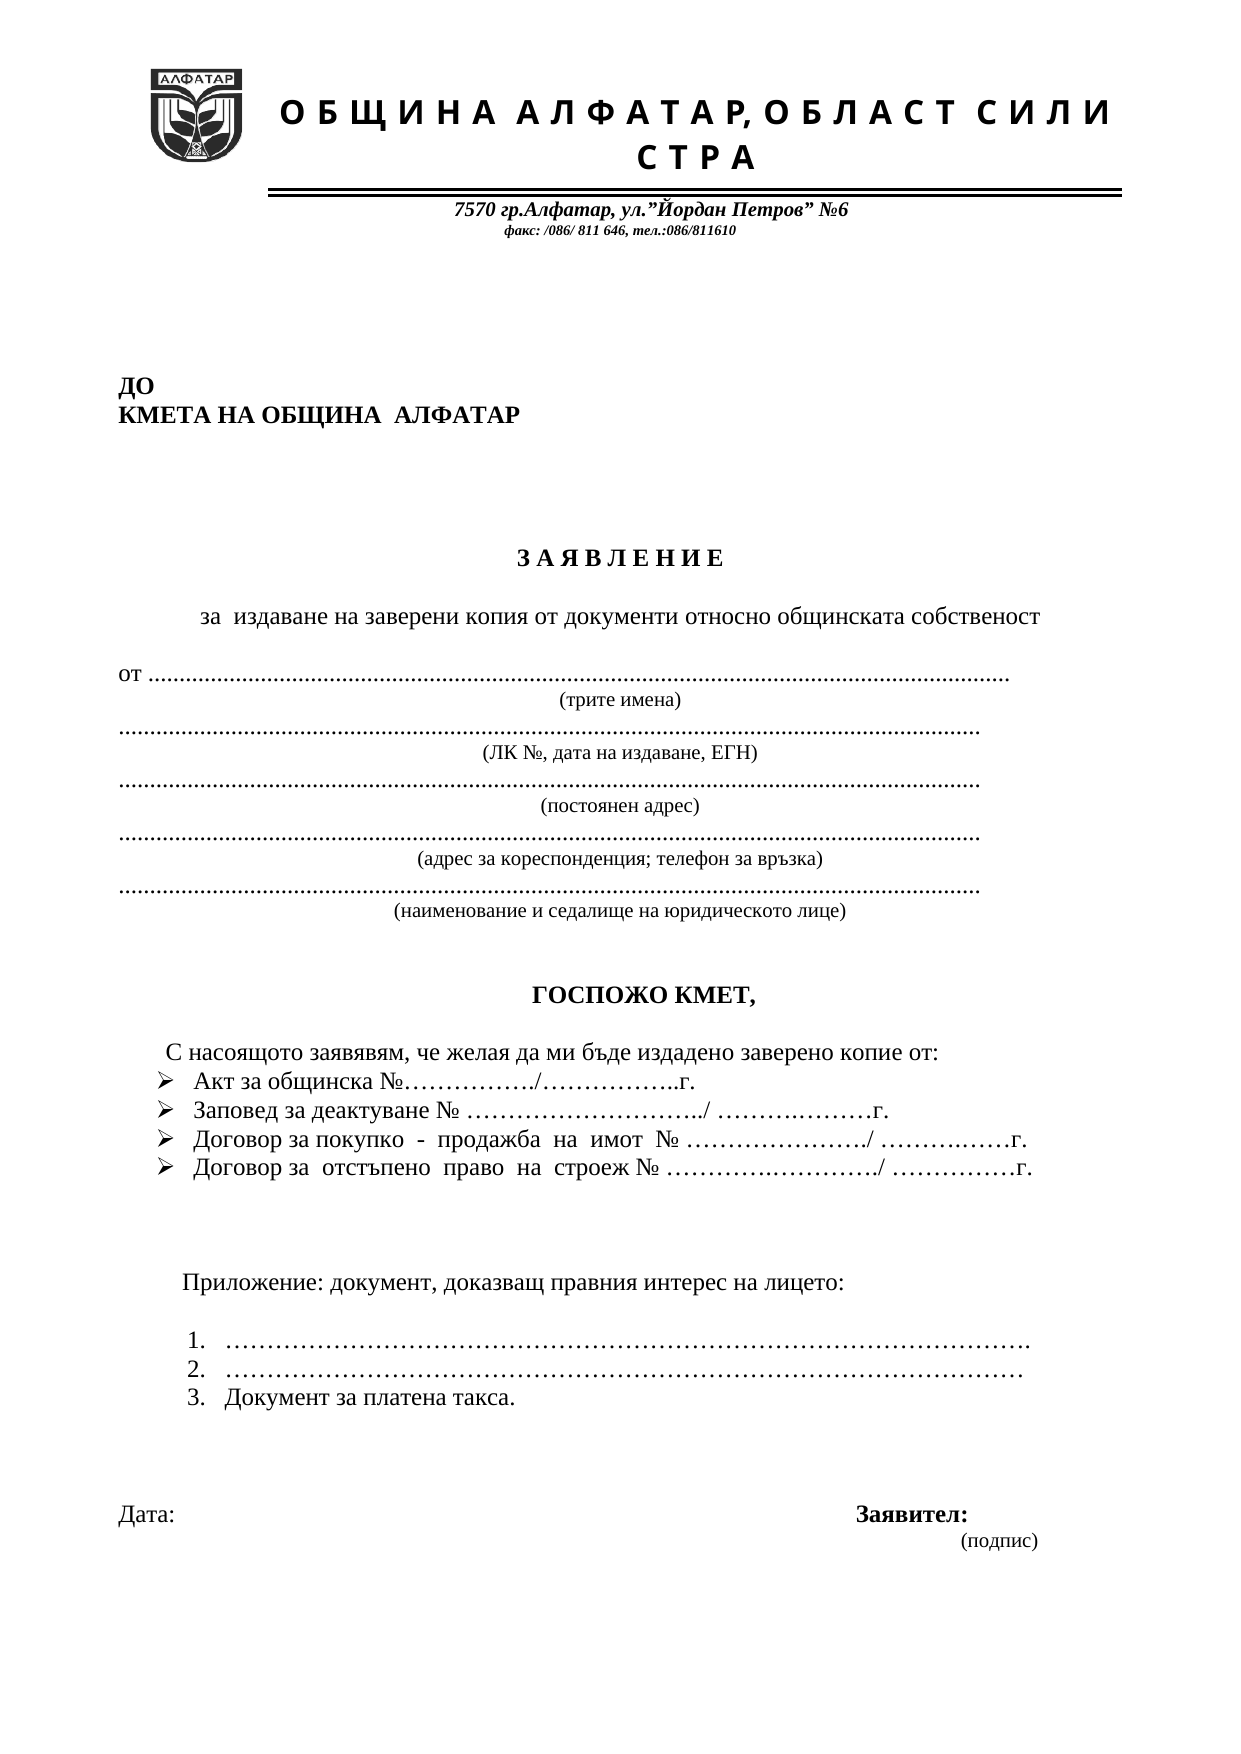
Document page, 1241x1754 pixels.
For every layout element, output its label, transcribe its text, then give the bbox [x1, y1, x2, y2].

list Акт за общинска №……………./……………..г. [156, 1066, 1197, 1095]
list …………………………………………………………………………………… [187, 1354, 1197, 1382]
text (подпис) [118, 1527, 1122, 1552]
text ДО [118, 371, 1122, 400]
text .......................................................................................................................................... [118, 764, 1122, 793]
list ……………………………………………………………………………………. [187, 1325, 1197, 1354]
text за издаване на заверени копия от документи относно общинската собственост [118, 601, 1122, 630]
list Заповед за деактуване № ………………………../ ……….………г. [156, 1095, 1197, 1124]
list Документ за платена такса. [187, 1382, 1197, 1411]
text С насоящото заявявям, че желая да ми бъде издадено заверено копие от: [118, 1037, 1122, 1066]
text КМЕТА НА ОБЩИНА АЛФАТАР [118, 400, 1122, 428]
text Приложение: документ, доказващ правния интерес на лицето: [107, 1267, 1197, 1296]
text .......................................................................................................................................... [118, 817, 1122, 846]
text 7570 гр.Алфатар, ул.”Йордан Петров” №6 [266, 197, 1122, 221]
text (трите имена) [118, 687, 1122, 711]
text (ЛК №, дата на издаване, ЕГН) [118, 740, 1122, 764]
text (адрес за кореспонденция; телефон за връзка) [118, 846, 1122, 870]
text (постоянен адрес) [118, 793, 1122, 817]
text (наименование и седалище на юридическото лице) [118, 898, 1122, 922]
text ГОСПОЖО КМЕТ, [118, 980, 1122, 1009]
list Договор за отстъпено право на строеж № ………….…………./ ……………г. [156, 1152, 1162, 1181]
text .......................................................................................................................................... [118, 870, 1122, 898]
subtitle О Б Щ И Н А А Л Ф А Т А Р, О Б Л А С Т С И Л И С Т Р А [268, 89, 1122, 188]
text факс: /086/ 811 646, тел.:086/811610 [118, 221, 1122, 238]
text от .......................................................................................................................................... [118, 658, 1122, 687]
text .......................................................................................................................................... [118, 711, 1122, 740]
text Дата: Заявител: [118, 1499, 1122, 1527]
list Договор за покупко - продажба на имот № …………………./ ……….……г. [156, 1124, 1162, 1152]
text З А Я В Л Е Н И Е [118, 543, 1122, 572]
